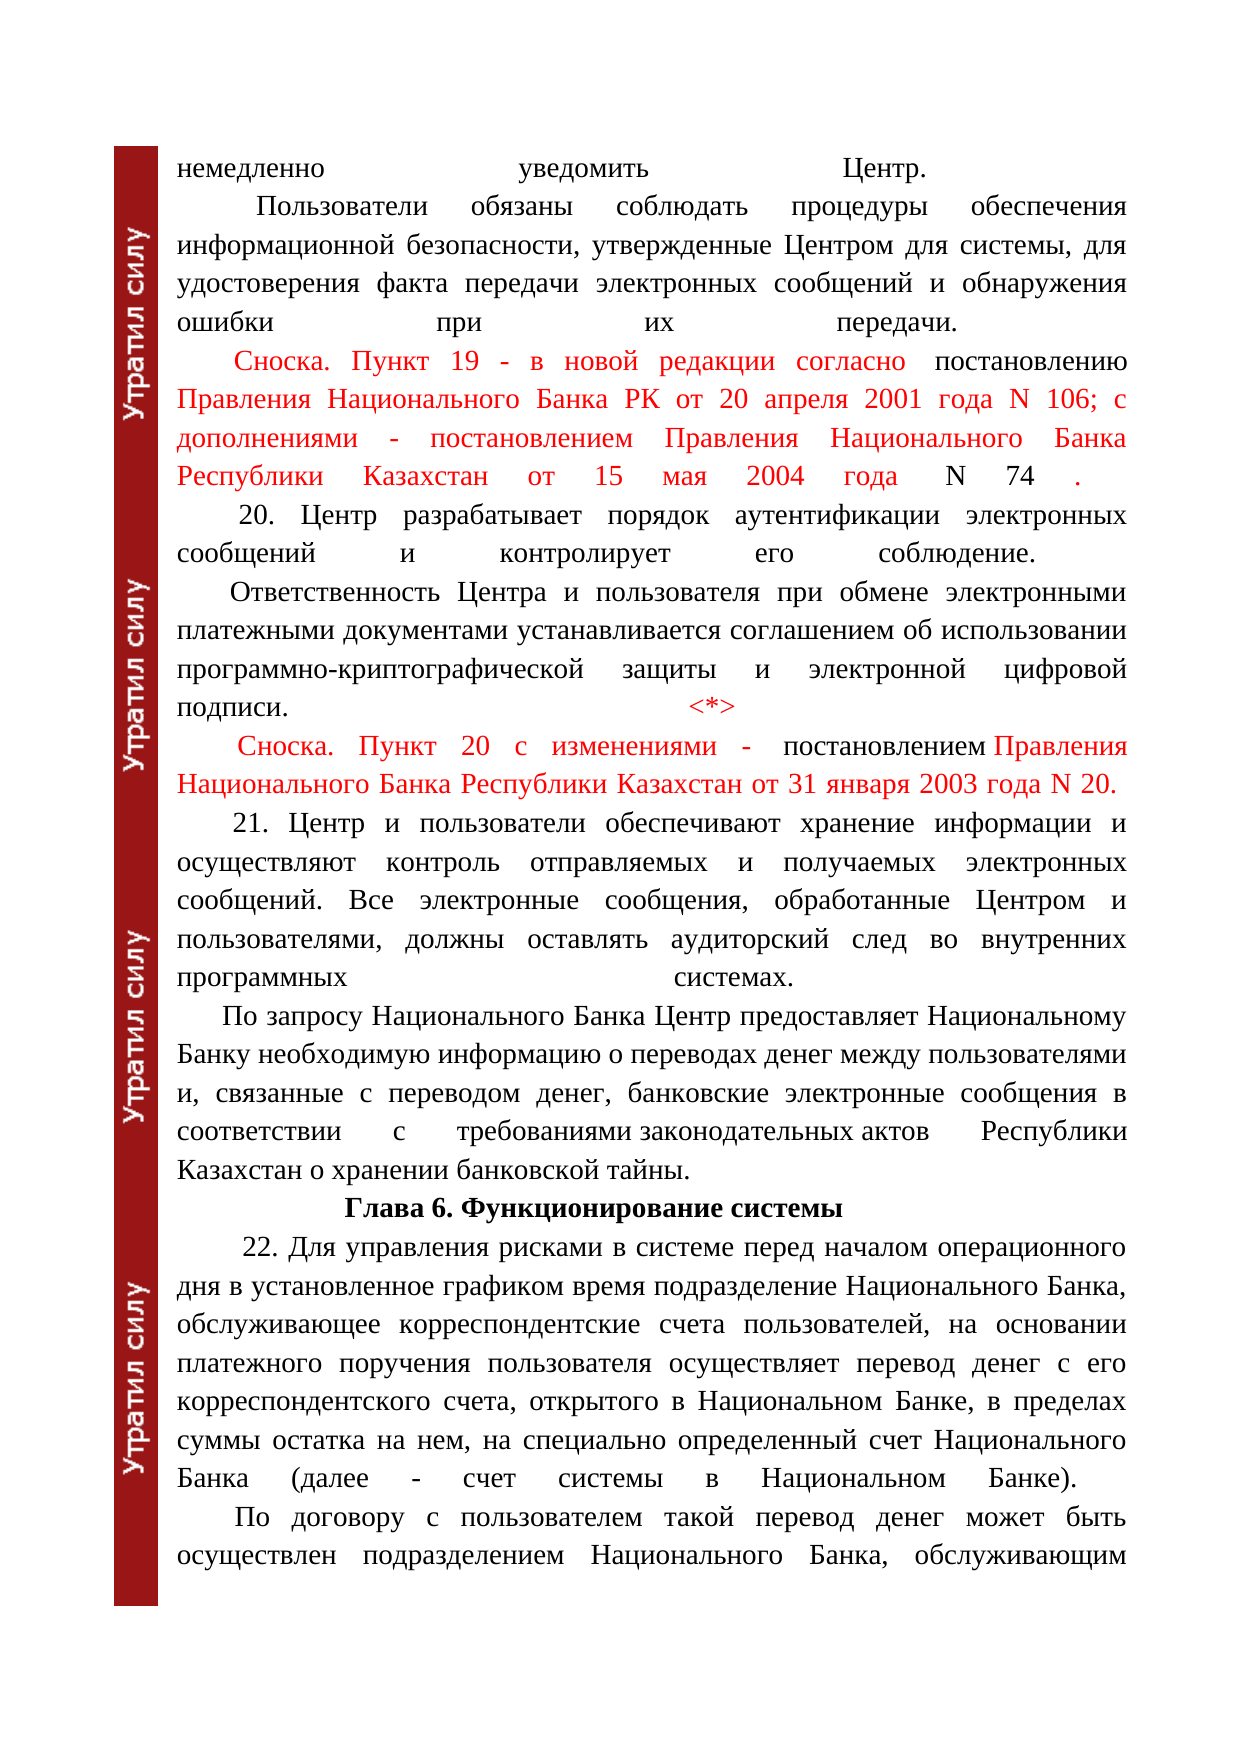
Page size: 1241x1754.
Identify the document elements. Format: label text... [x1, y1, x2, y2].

text Глава 6. Функционирование системы [112, 1191, 1128, 1224]
picture [114, 1224, 158, 1229]
picture [114, 1186, 158, 1191]
picture [114, 1571, 158, 1606]
picture [114, 146, 158, 150]
